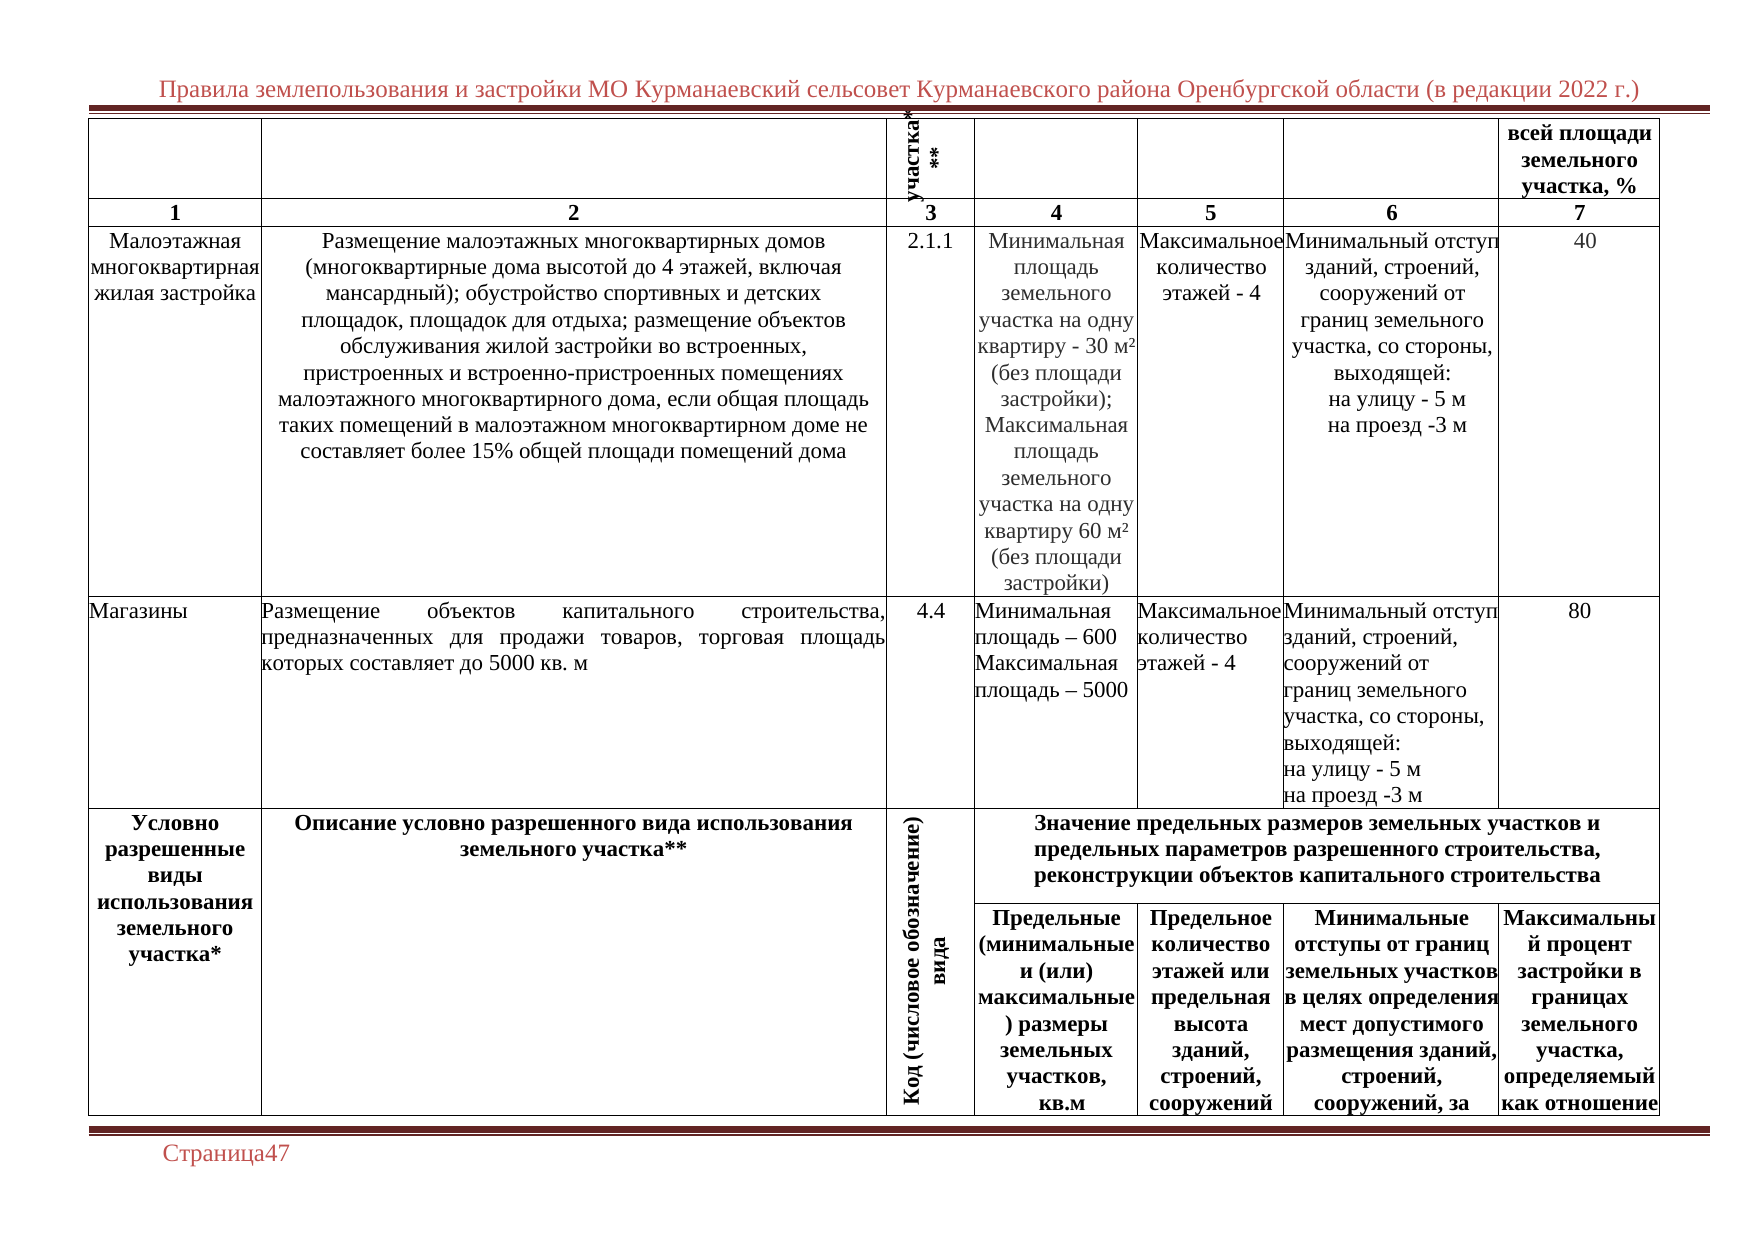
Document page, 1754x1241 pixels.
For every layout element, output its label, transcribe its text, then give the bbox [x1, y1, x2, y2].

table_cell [1284, 119, 1498, 198]
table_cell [1499, 119, 1659, 198]
table_cell Условно разрешенные виды использования земельного участка* [89, 809, 261, 1115]
table_cell Максимальное количество этажей - 4 [1138, 227, 1283, 596]
table_cell Малоэтажная многоквартирная жилая застройка [89, 227, 261, 596]
table_cell Минимальная площадь – 600 Максимальная площадь – 5000 [975, 597, 1137, 808]
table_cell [975, 119, 1137, 198]
table_cell 5 [1138, 199, 1283, 226]
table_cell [1499, 904, 1659, 1115]
table_cell 2.1.1 [887, 227, 974, 596]
table_cell Максимальное количество этажей - 4 [1138, 597, 1283, 808]
table_cell 6 [1284, 199, 1498, 226]
table_cell 4 [975, 199, 1137, 226]
table_cell Минимальный отступ зданий, строений, сооружений от границ земельного участка, со стороны, выходящей: на улицу - 5 м на проезд -3 м [1284, 597, 1498, 808]
table_cell Описание условно разрешенного вида использования земельного участка** [262, 809, 886, 1115]
table_cell 1 [89, 199, 261, 226]
table_cell 7 [1499, 199, 1659, 226]
table_cell Размещение объектов капитального строительства, предназначенных для продажи товаров, торговая площадь которых составляет до 5000 кв. м [262, 597, 886, 808]
table_cell Минимальная площадь земельного участка на одну квартиру - 30 м² (без площади застройки); Максимальная площадь земельного участка на одну квартиру 60 м² (без площади застройки) [975, 227, 1137, 596]
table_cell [1138, 904, 1283, 1115]
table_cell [1284, 904, 1498, 1115]
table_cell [975, 904, 1137, 1115]
table_cell Значение предельных размеров земельных участков и предельных параметров разрешенного строительства, реконструкции объектов капитального строительства [975, 809, 1659, 903]
table_cell Код (числовое обозначение) вида Условно разрешенного использова- ния земельного участка*** [887, 809, 974, 1115]
table_cell Размещение малоэтажных многоквартирных домов (многоквартирные дома высотой до 4 этажей, включая мансардный); обустройство спортивных и детских площадок, площадок для отдыха; размещение объектов обслуживания жилой застройки во встроенных, пристроенных и встроенно-пристроенных помещениях малоэтажного многоквартирного дома, если общая площадь таких помещений в малоэтажном многоквартирном доме не составляет более 15% общей площади помещений дома [262, 227, 886, 596]
table_cell Магазины [89, 597, 261, 808]
table_cell 2 [262, 199, 886, 226]
table_cell 80 [1499, 597, 1659, 808]
table_cell 4.4 [887, 597, 974, 808]
table_cell 40 [1499, 227, 1659, 596]
table_cell Минимальный отступ зданий, строений, сооружений от границ земельного участка, со стороны, выходящей: на улицу - 5 м на проезд -3 м [1284, 227, 1498, 596]
table_cell 3 [887, 199, 974, 226]
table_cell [1138, 119, 1283, 198]
